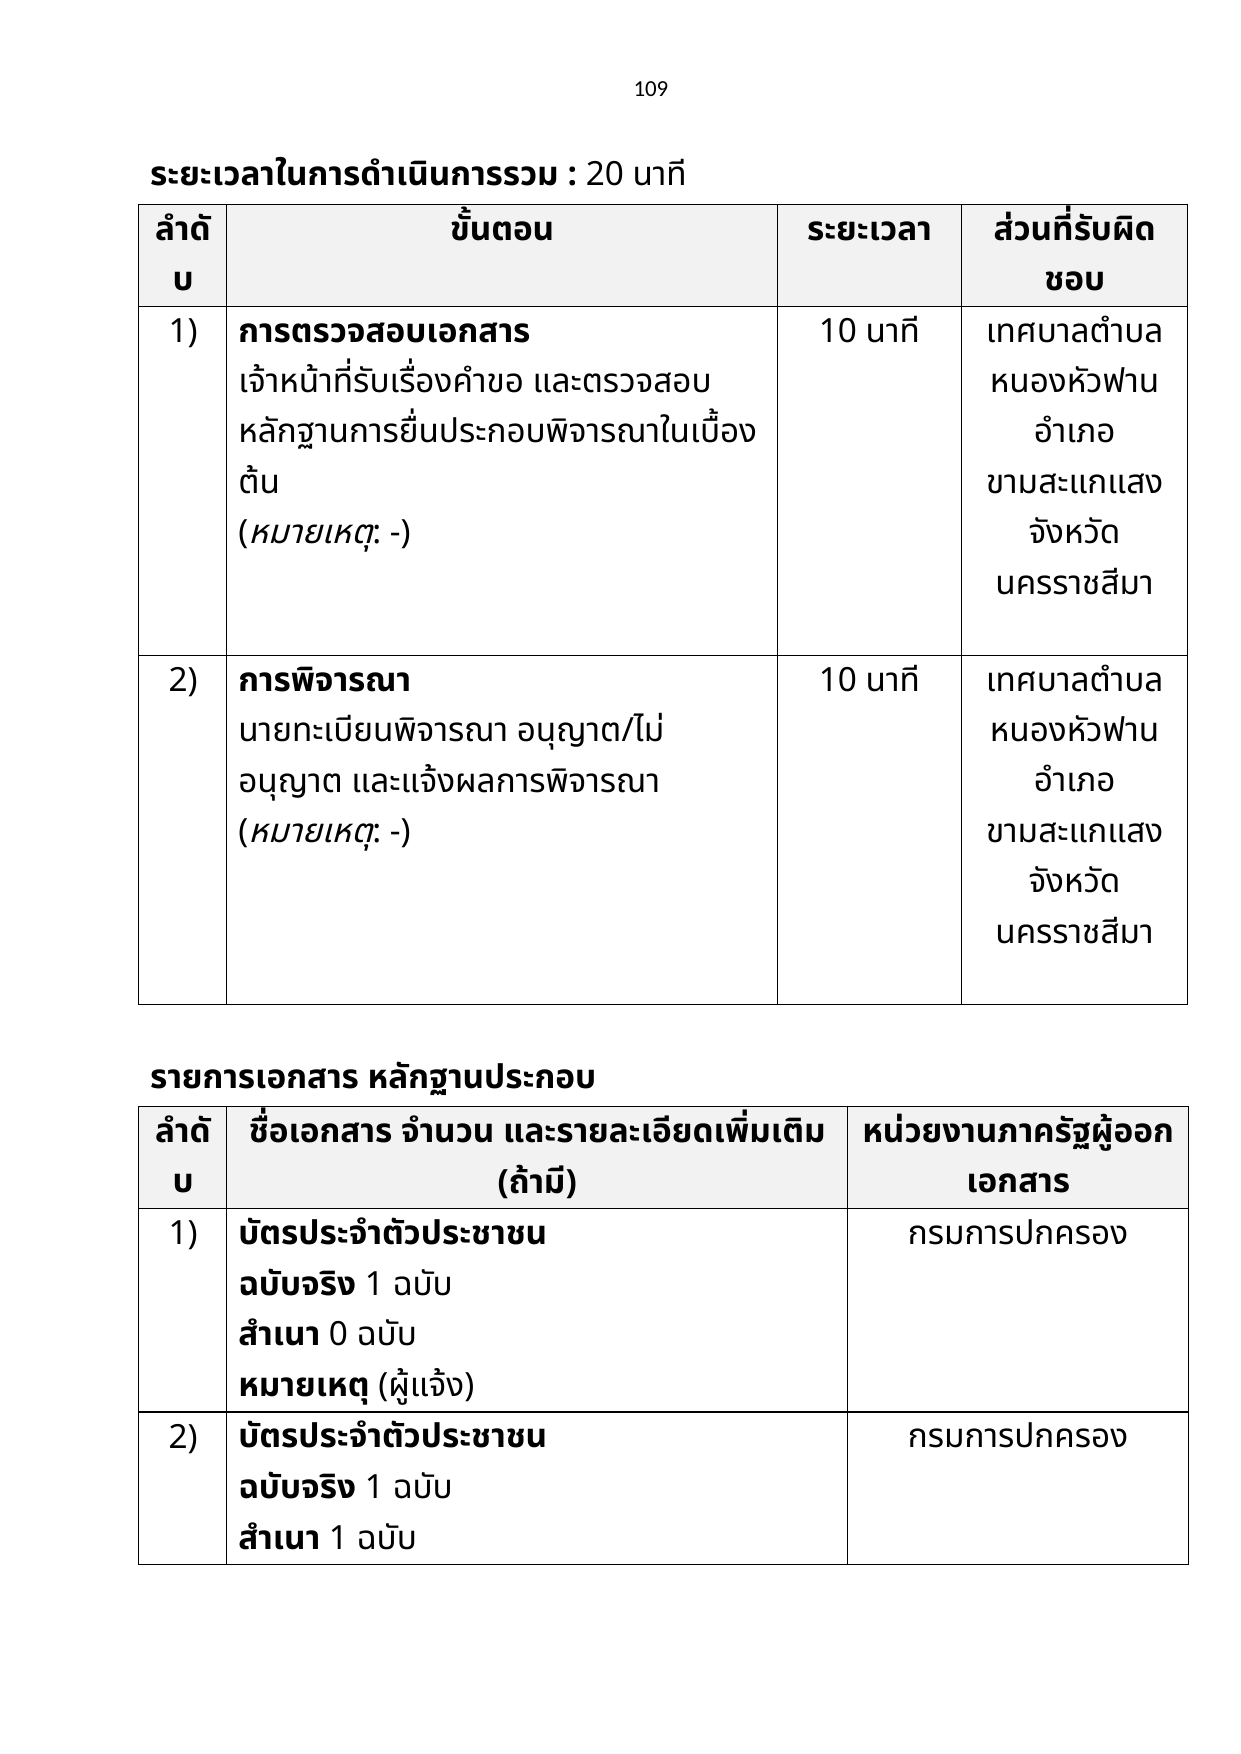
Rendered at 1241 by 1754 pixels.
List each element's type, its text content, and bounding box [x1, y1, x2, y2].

table_cell เทศบาลตำบล หนองหัวฟาน อำเภอขามสะแกแสง จังหวัดนครราชสีมา [962, 656, 1187, 1003]
table_cell 10 นาที [778, 656, 961, 1003]
table_header หน่วยงานภาครัฐผู้ออกเอกสาร [848, 1107, 1188, 1208]
table_cell กรมการปกครอง [848, 1413, 1188, 1564]
table_cell กรมการปกครอง [848, 1209, 1188, 1411]
table_header ขั้นตอน [227, 205, 777, 306]
table_header ชื่อเอกสาร จำนวน และรายละเอียดเพิ่มเติม (ถ้ามี) [227, 1107, 847, 1208]
text ระยะเวลาในการดำเนินการรวม : 20 นาที [150, 150, 1152, 201]
table_cell 2) [139, 1413, 226, 1564]
table_cell การตรวจสอบเอกสาร เจ้าหน้าที่รับเรื่องคำขอ และตรวจสอบหลักฐานการยื่นประกอบพิจารณาในเบื้องต้น (หมายเหตุ: -) [227, 307, 777, 654]
table_cell 10 นาที [778, 307, 961, 654]
table_cell การพิจารณา นายทะเบียนพิจารณา อนุญาต/ไม่อนุญาต และแจ้งผลการพิจารณา (หมายเหตุ: -) [227, 656, 777, 1003]
table_header ระยะเวลา [778, 205, 961, 306]
table_header ลำดับ [139, 205, 226, 306]
table_header ลำดับ [139, 1107, 226, 1208]
table_cell เทศบาลตำบล หนองหัวฟาน อำเภอขามสะแกแสง จังหวัดนครราชสีมา [962, 307, 1187, 654]
table_cell 1) [139, 307, 226, 654]
table_header ส่วนที่รับผิดชอบ [962, 205, 1187, 306]
table_cell บัตรประจำตัวประชาชน ฉบับจริง 1 ฉบับ สำเนา 0 ฉบับ (ผู้แจ้ง) [227, 1209, 847, 1411]
table_cell 2) [139, 656, 226, 1003]
table_cell 1) [139, 1209, 226, 1411]
text รายการเอกสาร หลักฐานประกอบ [150, 1053, 1152, 1103]
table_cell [227, 1413, 847, 1564]
